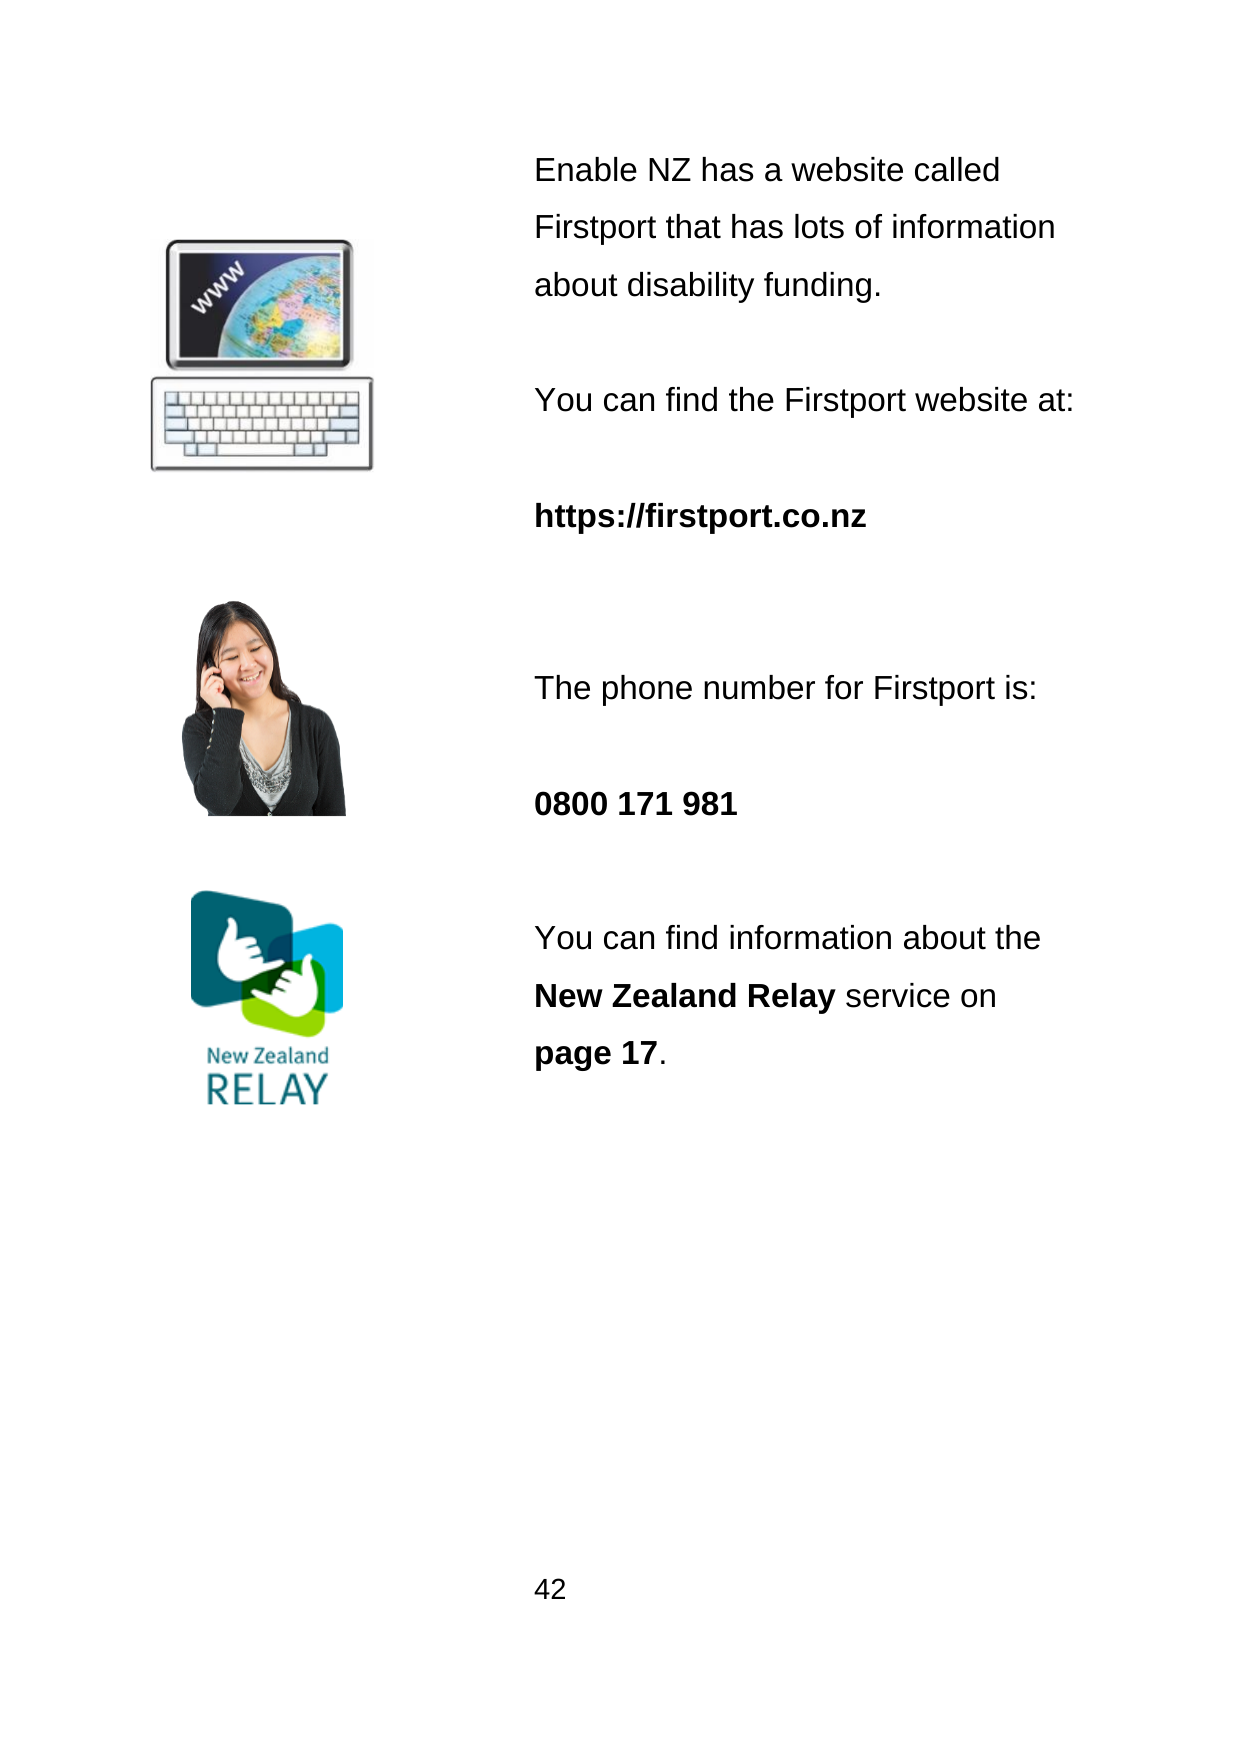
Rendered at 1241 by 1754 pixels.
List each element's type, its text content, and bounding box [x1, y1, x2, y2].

picture [190, 890, 344, 1103]
text 0800 171 981 [534, 784, 1090, 822]
text The phone number for Firstport is: [534, 668, 1090, 707]
picture [150, 239, 375, 473]
text You can find information about the [534, 918, 1090, 957]
text You can find the Firstport website at: https://firstport.co.nz [534, 380, 1090, 534]
text page 17. [534, 1033, 1090, 1072]
picture [150, 596, 374, 821]
text Enable NZ has a website called Firstport that has lots of information about disability funding. [534, 150, 1090, 304]
text New Zealand Relay service on [534, 976, 1090, 1014]
